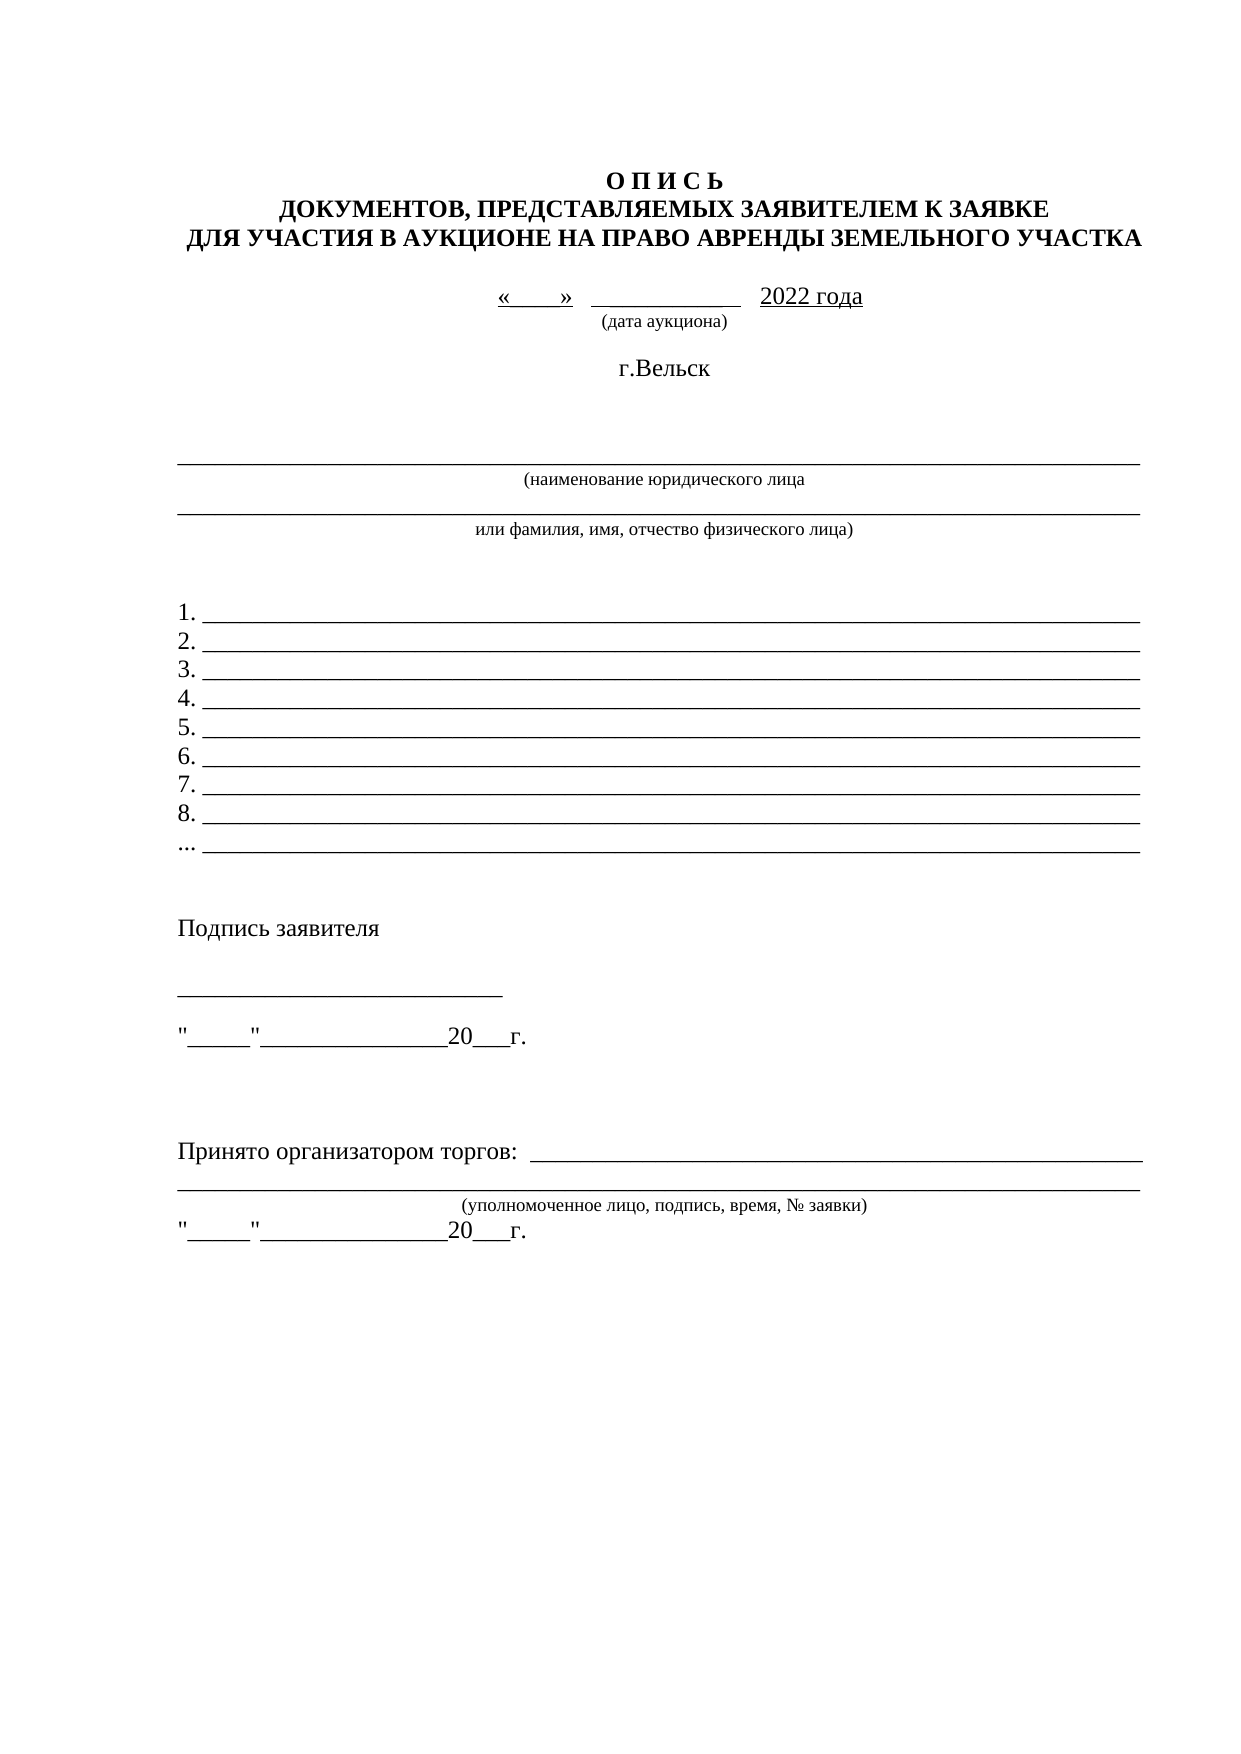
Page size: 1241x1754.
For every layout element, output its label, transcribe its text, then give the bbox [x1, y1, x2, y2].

text (наименование юридического лица [177, 468, 1152, 489]
text ... ___________________________________________________________________________ [177, 827, 1152, 856]
text или фамилия, имя, отчество физического лица) [177, 518, 1152, 539]
text "_____"_______________20___г. [177, 1215, 1152, 1244]
text 1. ___________________________________________________________________________ [177, 597, 1152, 626]
text (дата аукциона) [177, 309, 1152, 331]
text Подпись заявителя [177, 913, 1152, 942]
text ДОКУМЕНТОВ, ПРЕДСТАВЛЯЕМЫХ ЗАЯВИТЕЛЕМ К ЗАЯВКЕ [177, 194, 1152, 223]
text 8. ___________________________________________________________________________ [177, 798, 1152, 827]
text 2. ___________________________________________________________________________ [177, 626, 1152, 654]
text (уполномоченное лицо, подпись, время, № заявки) [177, 1194, 1152, 1215]
text 5. ___________________________________________________________________________ [177, 712, 1152, 741]
text "_____"_______________20___г. [177, 1021, 1152, 1050]
text _____________________________________________________________________________ [177, 1165, 1152, 1194]
text 3. ___________________________________________________________________________ [177, 654, 1152, 683]
text «____» _________ 2022 года [177, 281, 1152, 309]
text 4. ___________________________________________________________________________ [177, 683, 1152, 712]
text О П И С Ь [177, 166, 1152, 194]
text 7. ___________________________________________________________________________ [177, 769, 1152, 798]
text ДЛЯ УЧАСТИЯ В АУКЦИОНЕ НА ПРАВО АВРЕНДЫ ЗЕМЕЛЬНОГО УЧАСТКА [177, 223, 1152, 252]
text г.Вельск [177, 353, 1152, 381]
text _____________________________________________________________________________ [177, 439, 1152, 468]
text __________________________ [177, 971, 1152, 999]
text 6. ___________________________________________________________________________ [177, 741, 1152, 769]
text _____________________________________________________________________________ [177, 489, 1152, 518]
text Принято организатором торгов: _________________________________________________ [177, 1136, 1152, 1165]
